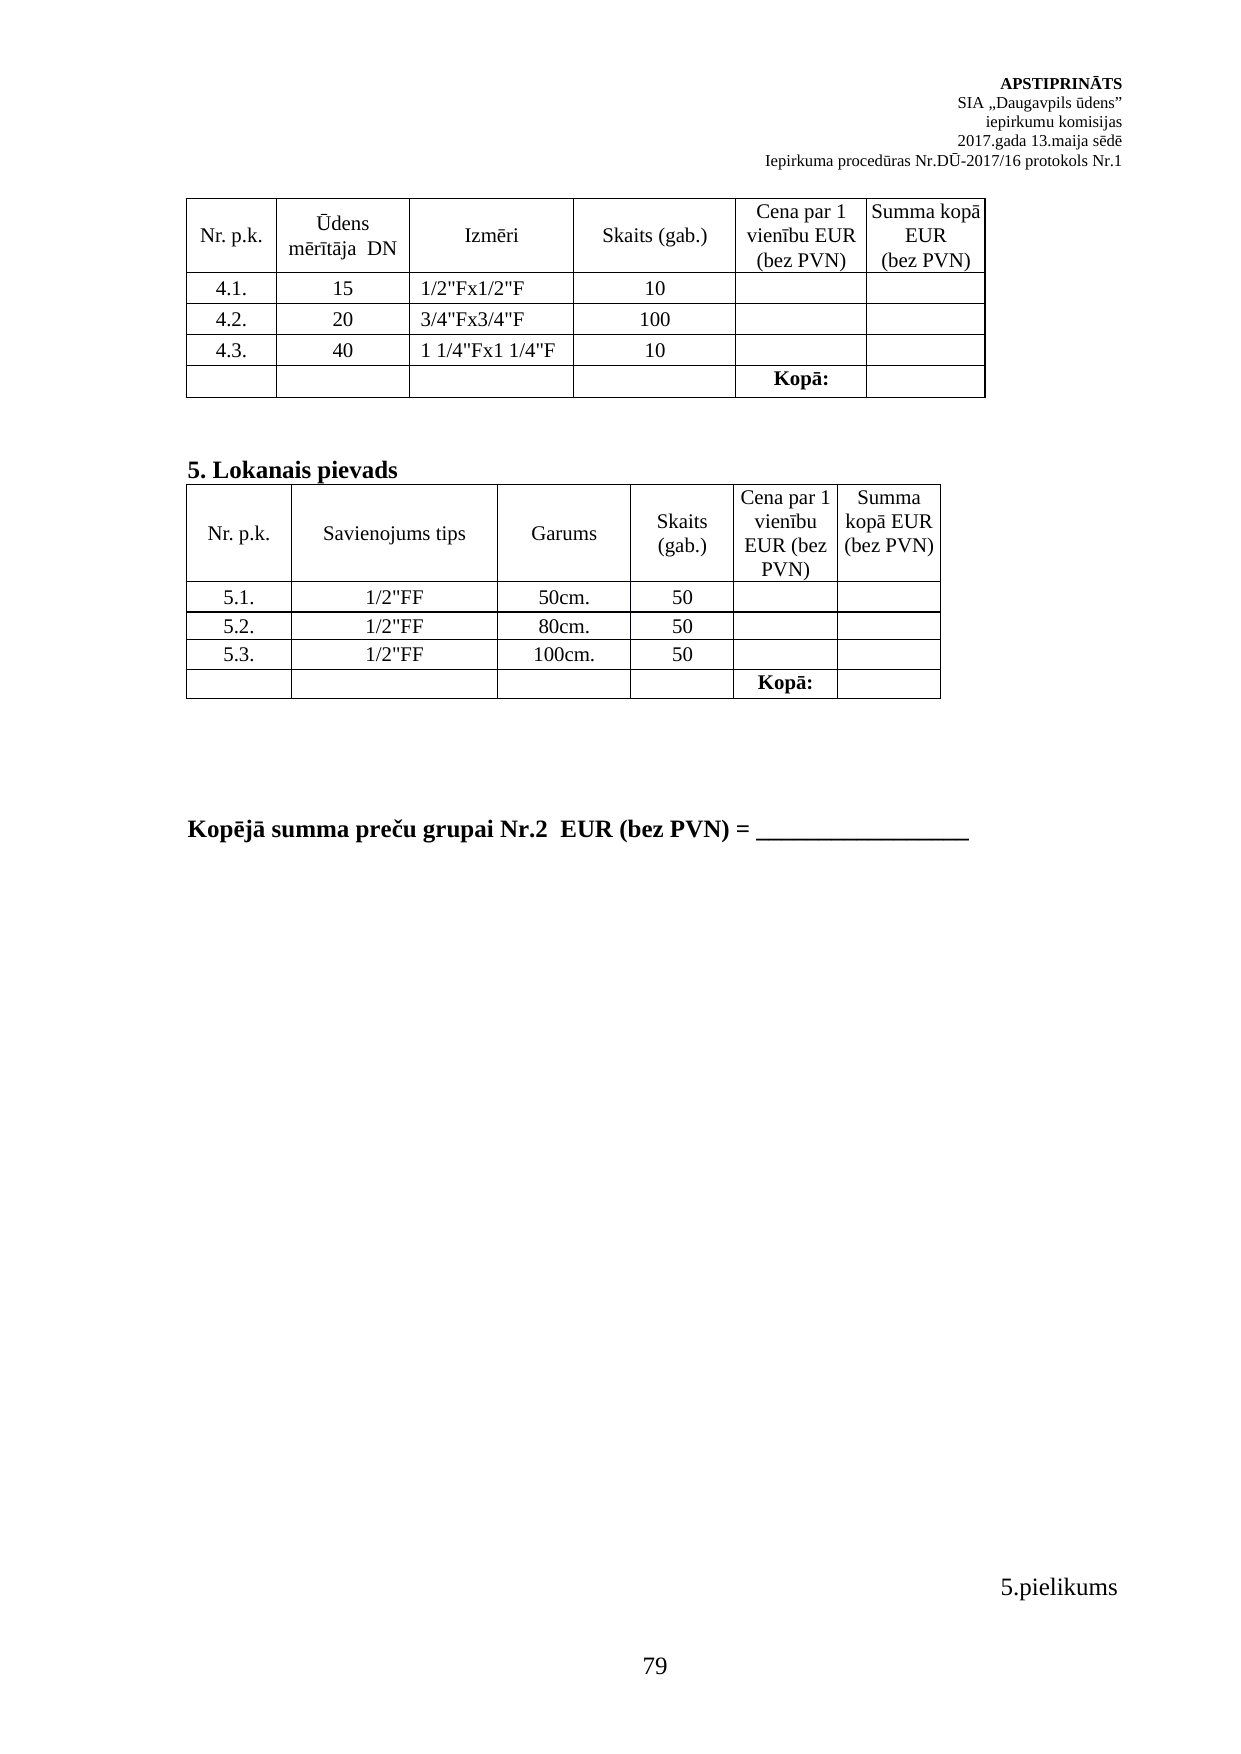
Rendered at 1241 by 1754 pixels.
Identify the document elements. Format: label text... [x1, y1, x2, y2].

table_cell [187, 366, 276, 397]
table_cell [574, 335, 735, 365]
text Kopējā summa preču grupai Nr.2 EUR (bez PVN) = _________________ [187, 814, 1122, 843]
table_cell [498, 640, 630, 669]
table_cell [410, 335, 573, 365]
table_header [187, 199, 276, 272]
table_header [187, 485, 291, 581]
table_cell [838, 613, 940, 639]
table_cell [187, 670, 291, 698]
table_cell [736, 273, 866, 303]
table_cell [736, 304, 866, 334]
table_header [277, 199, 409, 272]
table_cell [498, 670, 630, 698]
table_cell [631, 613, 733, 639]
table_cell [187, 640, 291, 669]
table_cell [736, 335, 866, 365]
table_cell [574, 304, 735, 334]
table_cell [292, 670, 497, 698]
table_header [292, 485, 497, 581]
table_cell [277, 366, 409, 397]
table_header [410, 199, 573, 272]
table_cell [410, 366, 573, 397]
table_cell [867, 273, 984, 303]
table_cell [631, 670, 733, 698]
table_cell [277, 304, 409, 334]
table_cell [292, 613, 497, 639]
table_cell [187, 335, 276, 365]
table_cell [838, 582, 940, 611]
text 5.pielikums [187, 1572, 1118, 1601]
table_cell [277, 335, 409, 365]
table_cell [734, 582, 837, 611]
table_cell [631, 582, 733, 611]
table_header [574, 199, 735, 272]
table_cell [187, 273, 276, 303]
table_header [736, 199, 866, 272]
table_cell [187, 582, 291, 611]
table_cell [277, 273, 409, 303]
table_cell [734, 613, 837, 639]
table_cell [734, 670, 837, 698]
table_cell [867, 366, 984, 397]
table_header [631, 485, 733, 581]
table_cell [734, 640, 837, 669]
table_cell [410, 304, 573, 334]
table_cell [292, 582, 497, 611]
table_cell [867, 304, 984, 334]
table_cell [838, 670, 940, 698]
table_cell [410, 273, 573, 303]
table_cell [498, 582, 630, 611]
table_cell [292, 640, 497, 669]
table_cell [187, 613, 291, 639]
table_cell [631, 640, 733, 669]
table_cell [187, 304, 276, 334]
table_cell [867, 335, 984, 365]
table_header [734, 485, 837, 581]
text 5. Lokanais pievads [187, 455, 1122, 484]
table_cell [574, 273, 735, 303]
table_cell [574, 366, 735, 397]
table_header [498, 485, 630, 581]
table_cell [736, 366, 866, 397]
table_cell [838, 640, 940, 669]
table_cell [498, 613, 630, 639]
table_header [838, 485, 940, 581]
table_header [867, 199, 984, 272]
